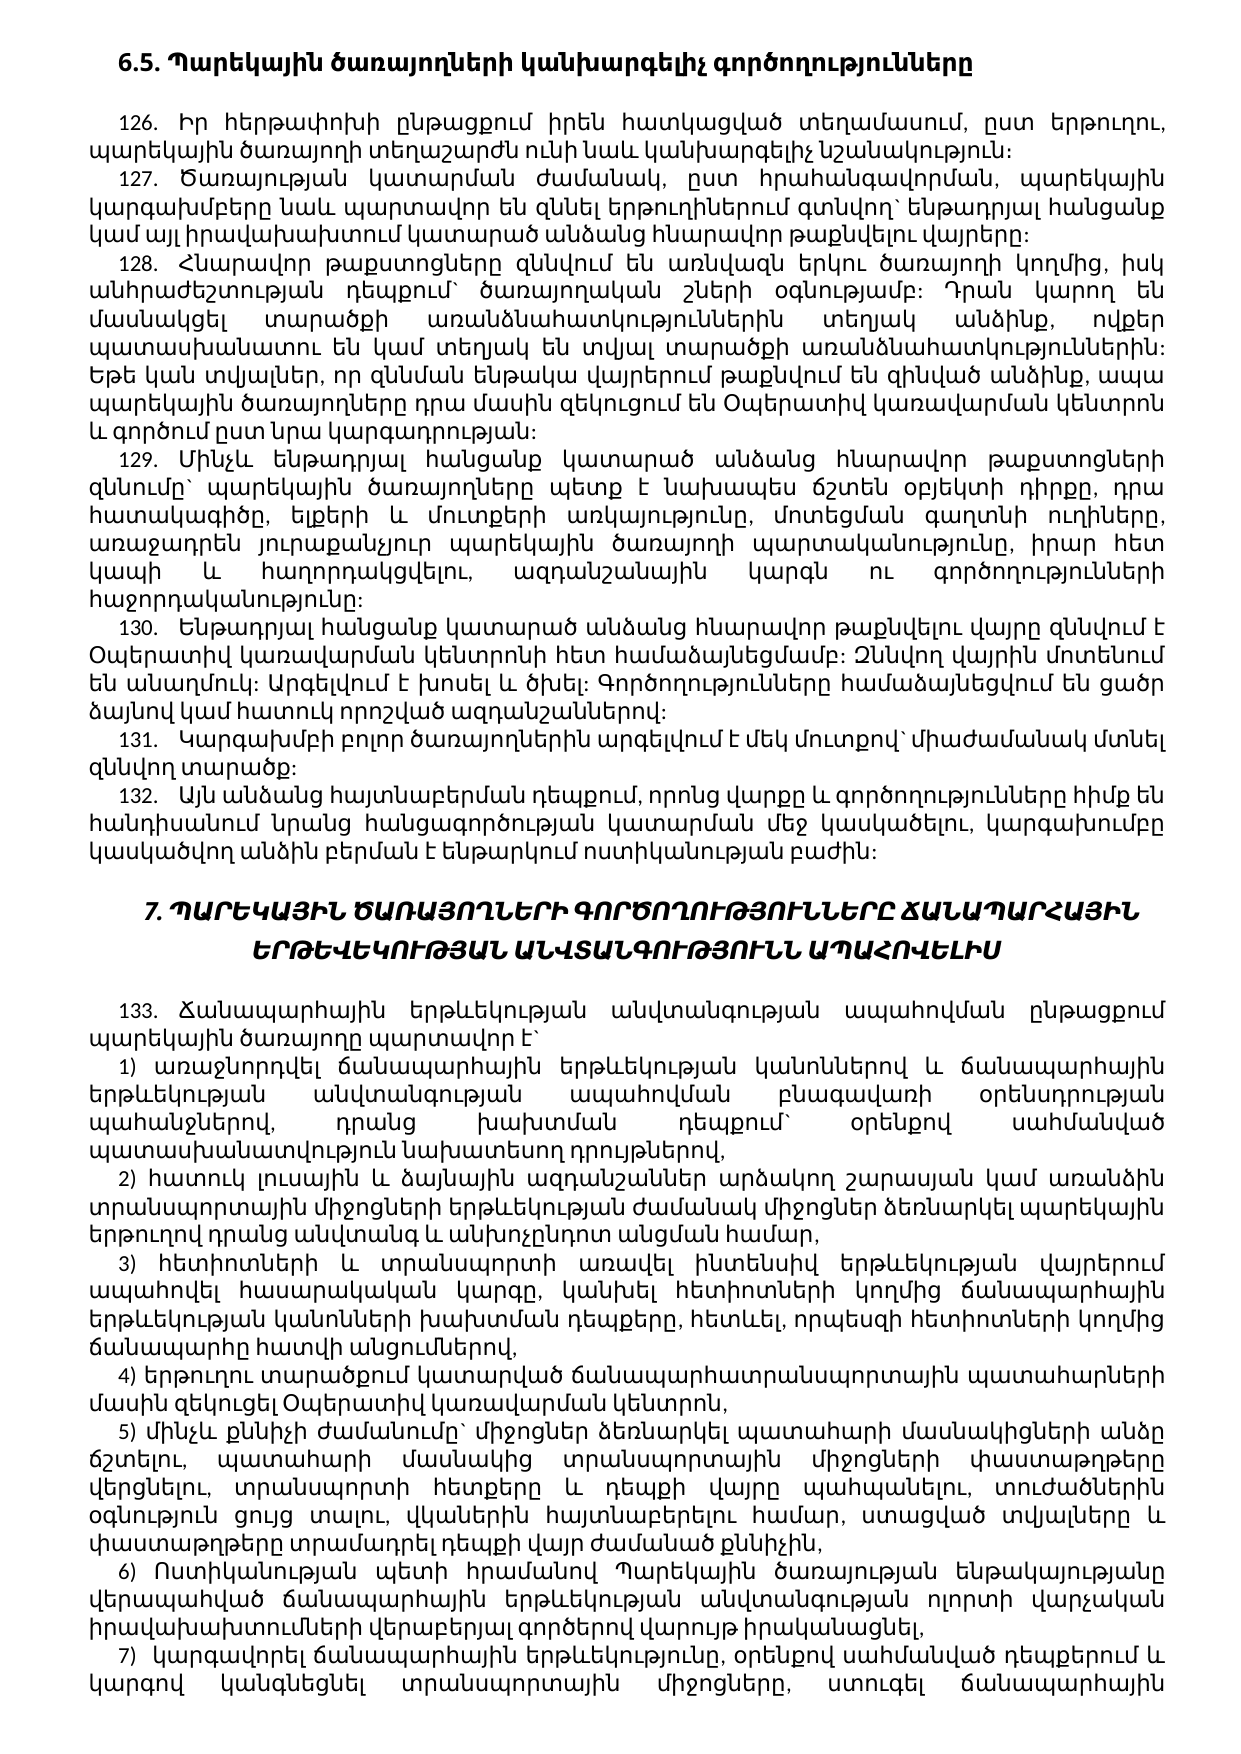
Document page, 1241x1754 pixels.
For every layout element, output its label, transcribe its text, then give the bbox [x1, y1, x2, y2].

list Ճանապարհային երթևեկության անվտանգության ապահովման ընթացքում պարեկային ծառայողը պարտավոր է` [88, 996, 1166, 1052]
list Մինչև ենթադրյալ հանցանք կատարած անձանց հնարավոր թաքստոցների զննումը` պարեկային ծառայողները պետք է նախապես ճշտեն օբյեկտի դիրքը, դրա հատակագիծը, ելքերի և մուտքերի առկայությունը, մոտեցման գաղտնի ուղիները, առաջադրեն յուրաքանչյուր պարեկային ծառայողի պարտականությունը, իրար հետ կապի և հաղորդակցվելու, ազդանշանային կարգն ու գործողությունների հաջորդականությունը: [88, 445, 1166, 613]
list Ծառայության կատարման ժամանակ, ըստ հրահանգավորման, պարեկային կարգախմբերը նաև պարտավոր են զննել երթուղիներում գտնվող` ենթադրյալ հանցանք կամ այլ իրավախախտում կատարած անձանց հնարավոր թաքնվելու վայրերը: [88, 164, 1166, 249]
list Հնարավոր թաքստոցները զննվում են առնվազն երկու ծառայողի կողմից, իսկ անհրաժեշտության դեպքում` ծառայողական շների օգնությամբ: Դրան կարող են մասնակցել տարածքի առանձնահատկություններին տեղյակ անձինք, ովքեր պատասխանատու են կամ տեղյակ են տվյալ տարածքի առանձնահատկություններին: Եթե կան տվյալներ, որ զննման ենթակա վայրերում թաքնվում են զինված անձինք, ապա պարեկային ծառայողները դրա մասին զեկուցում են Օպերատիվ կառավարման կենտրոն և գործում ըստ նրա կարգադրության: [88, 249, 1166, 445]
list Կարգախմբի բոլոր ծառայողներին արգելվում է մեկ մուտքով` միաժամանակ մտնել զննվող տարածք: [88, 725, 1166, 781]
subtitle 6.5. Պարեկային ծառայողների կանխարգելիչ գործողությունները [88, 44, 1166, 78]
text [88, 1641, 1166, 1697]
text 4) երթուղու տարածքում կատարված ճանապարհատրանսպորտային պատահարների մասին զեկուցել Օպերատիվ կառավարման կենտրոն, [88, 1361, 1166, 1417]
list Ենթադրյալ հանցանք կատարած անձանց հնարավոր թաքնվելու վայրը զննվում է Օպերատիվ կառավարման կենտրոնի հետ համաձայնեցմամբ: Զննվող վայրին մոտենում են անաղմուկ: Արգելվում է խոսել և ծխել: Գործողությունները համաձայնեցվում են ցածր ձայնով կամ հատուկ որոշված ազդանշաններով: [88, 613, 1166, 725]
text 6) Ոստիկանության պետի հրամանով Պարեկային ծառայության ենթակայությանը վերապահված ճանապարհային երթևեկության անվտանգության ոլորտի վարչական իրավախախտումների վերաբերյալ գործերով վարույթ իրականացնել, [88, 1557, 1166, 1641]
list Իր հերթափոխի ընթացքում իրեն հատկացված տեղամասում, ըստ երթուղու, պարեկային ծառայողի տեղաշարժն ունի նաև կանխարգելիչ նշանակություն։ [88, 108, 1166, 164]
subtitle 7. ՊԱՐԵԿԱՅԻՆ ԾԱՌԱՅՈՂՆԵՐԻ ԳՈՐԾՈՂՈՒԹՅՈՒՆՆԵՐԸ ՃԱՆԱՊԱՐՀԱՅԻՆ ԵՐԹԵՎԵԿՈՒԹՅԱՆ ԱՆՎՏԱՆԳՈՒԹՅՈՒՆՆ ԱՊԱՀՈՎԵԼԻՍ [88, 893, 1166, 966]
text 2) հատուկ լուսային և ձայնային ազդանշաններ արձակող շարասյան կամ առանձին տրանսպորտային միջոցների երթևեկության ժամանակ միջոցներ ձեռնարկել պարեկային երթուղով դրանց անվտանգ և անխոչընդոտ անցման համար, [88, 1164, 1166, 1249]
list Այն անձանց հայտնաբերման դեպքում, որոնց վարքը և գործողությունները հիմք են հանդիսանում նրանց հանցագործության կատարման մեջ կասկածելու, կարգախումբը կասկածվող անձին բերման է ենթարկում ոստիկանության բաժին: [88, 781, 1166, 865]
text 5) մինչև քննիչի ժամանումը` միջոցներ ձեռնարկել պատահարի մասնակիցների անձը ճշտելու, պատահարի մասնակից տրանսպորտային միջոցների փաստաթղթերը վերցնելու, տրանսպորտի հետքերը և դեպքի վայրը պահպանելու, տուժածներին օգնություն ցույց տալու, վկաներին հայտնաբերելու համար, ստացված տվյալները և փաստաթղթերը տրամադրել դեպքի վայր ժամանած քննիչին, [88, 1417, 1166, 1557]
text 1) առաջնորդվել ճանապարհային երթևեկության կանոններով և ճանապարհային երթևեկության անվտանգության ապահովման բնագավառի օրենսդրության պահանջներով, դրանց խախտման դեպքում` օրենքով սահմանված պատասխանատվություն նախատեսող դրույթներով, [88, 1052, 1166, 1164]
text 3) հետիոտների և տրանսպորտի առավել ինտենսիվ երթևեկության վայրերում ապահովել հասարակական կարգը, կանխել հետիոտների կողմից ճանապարհային երթևեկության կանոնների խախտման դեպքերը, հետևել, որպեսզի հետիոտների կողմից ճանապարհը հատվի անցումներով, [88, 1249, 1166, 1361]
